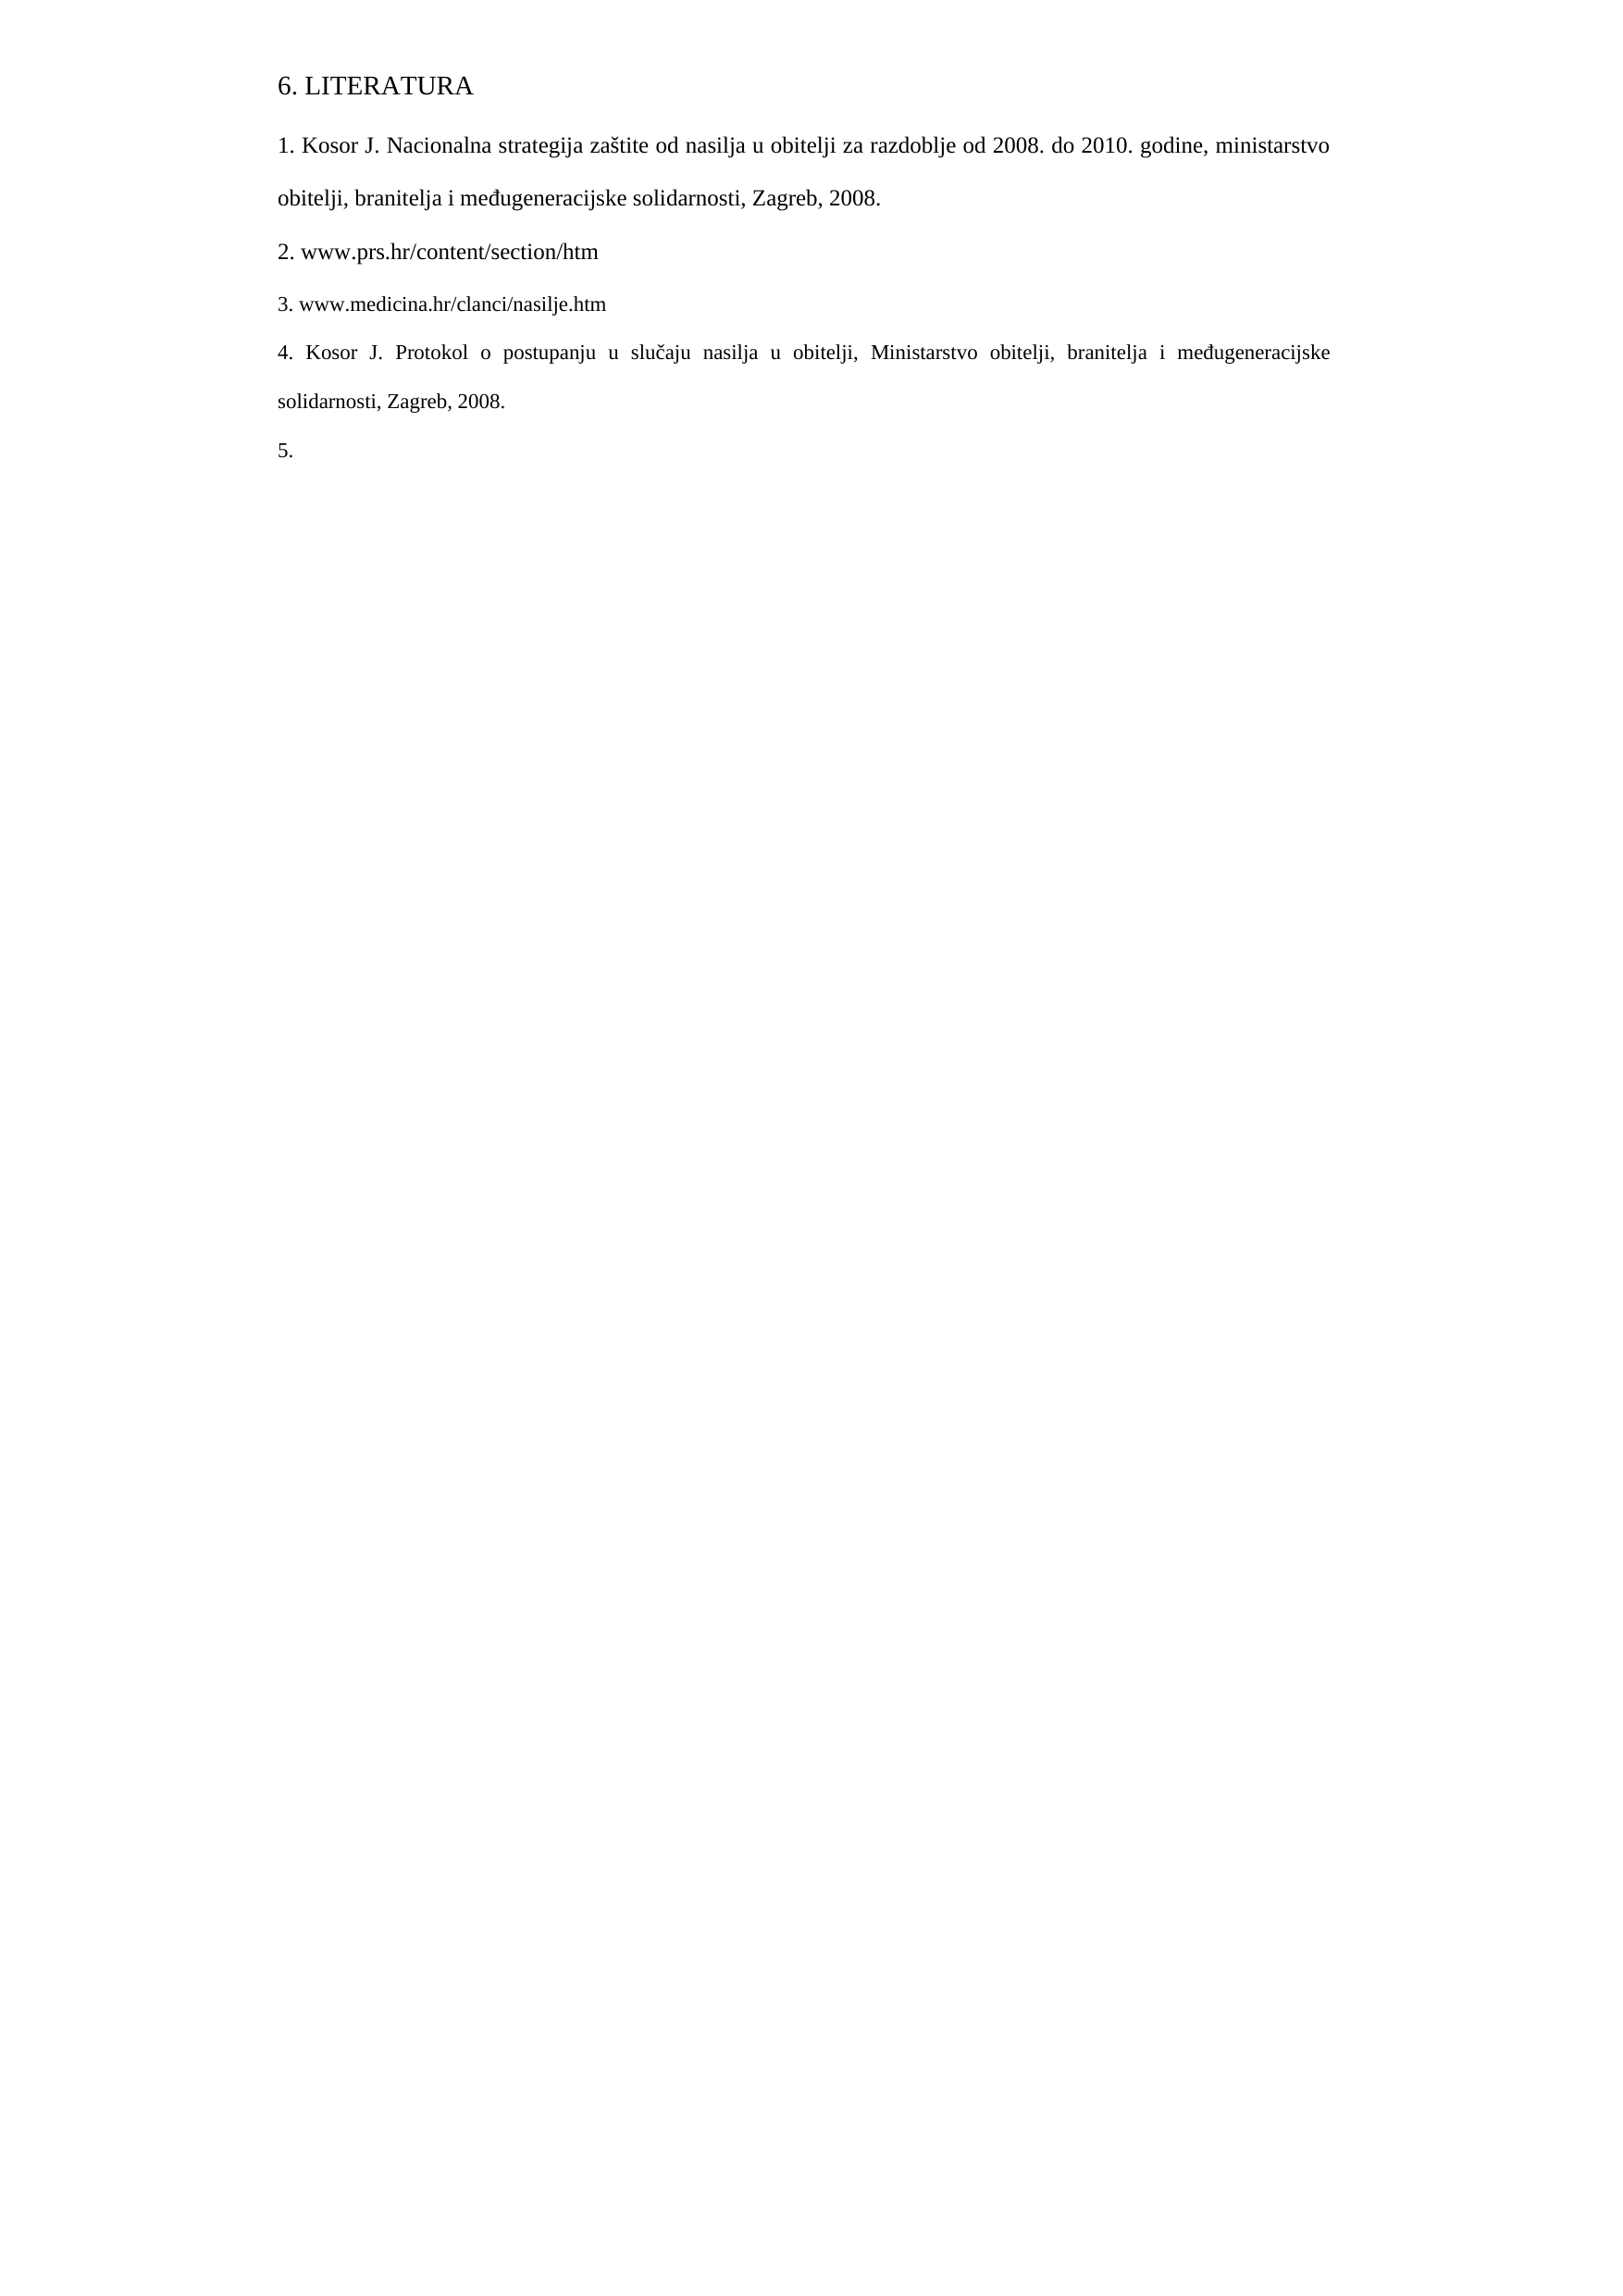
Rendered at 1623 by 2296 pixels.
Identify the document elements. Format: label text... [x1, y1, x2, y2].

text 3. www.medicina.hr/clanci/nasilje.htm [278, 291, 1332, 316]
text 6. LITERATURA [278, 69, 1332, 100]
text 4. Kosor J. Protokol o postupanju u slučaju nasilja u obitelji, Ministarstvo obitelji, branitelja i međugeneracijske solidarnosti, Zagreb, 2008. [278, 340, 1332, 413]
text 1. Kosor J. Nacionalna strategija zaštite od nasilja u obitelji za razdoblje od 2008. do 2010. godine, ministarstvo obitelji, branitelja i međugeneracijske solidarnosti, Zagreb, 2008. [278, 131, 1332, 211]
text 5. [278, 438, 1332, 462]
text 2. www.prs.hr/content/section/htm [278, 238, 1332, 265]
